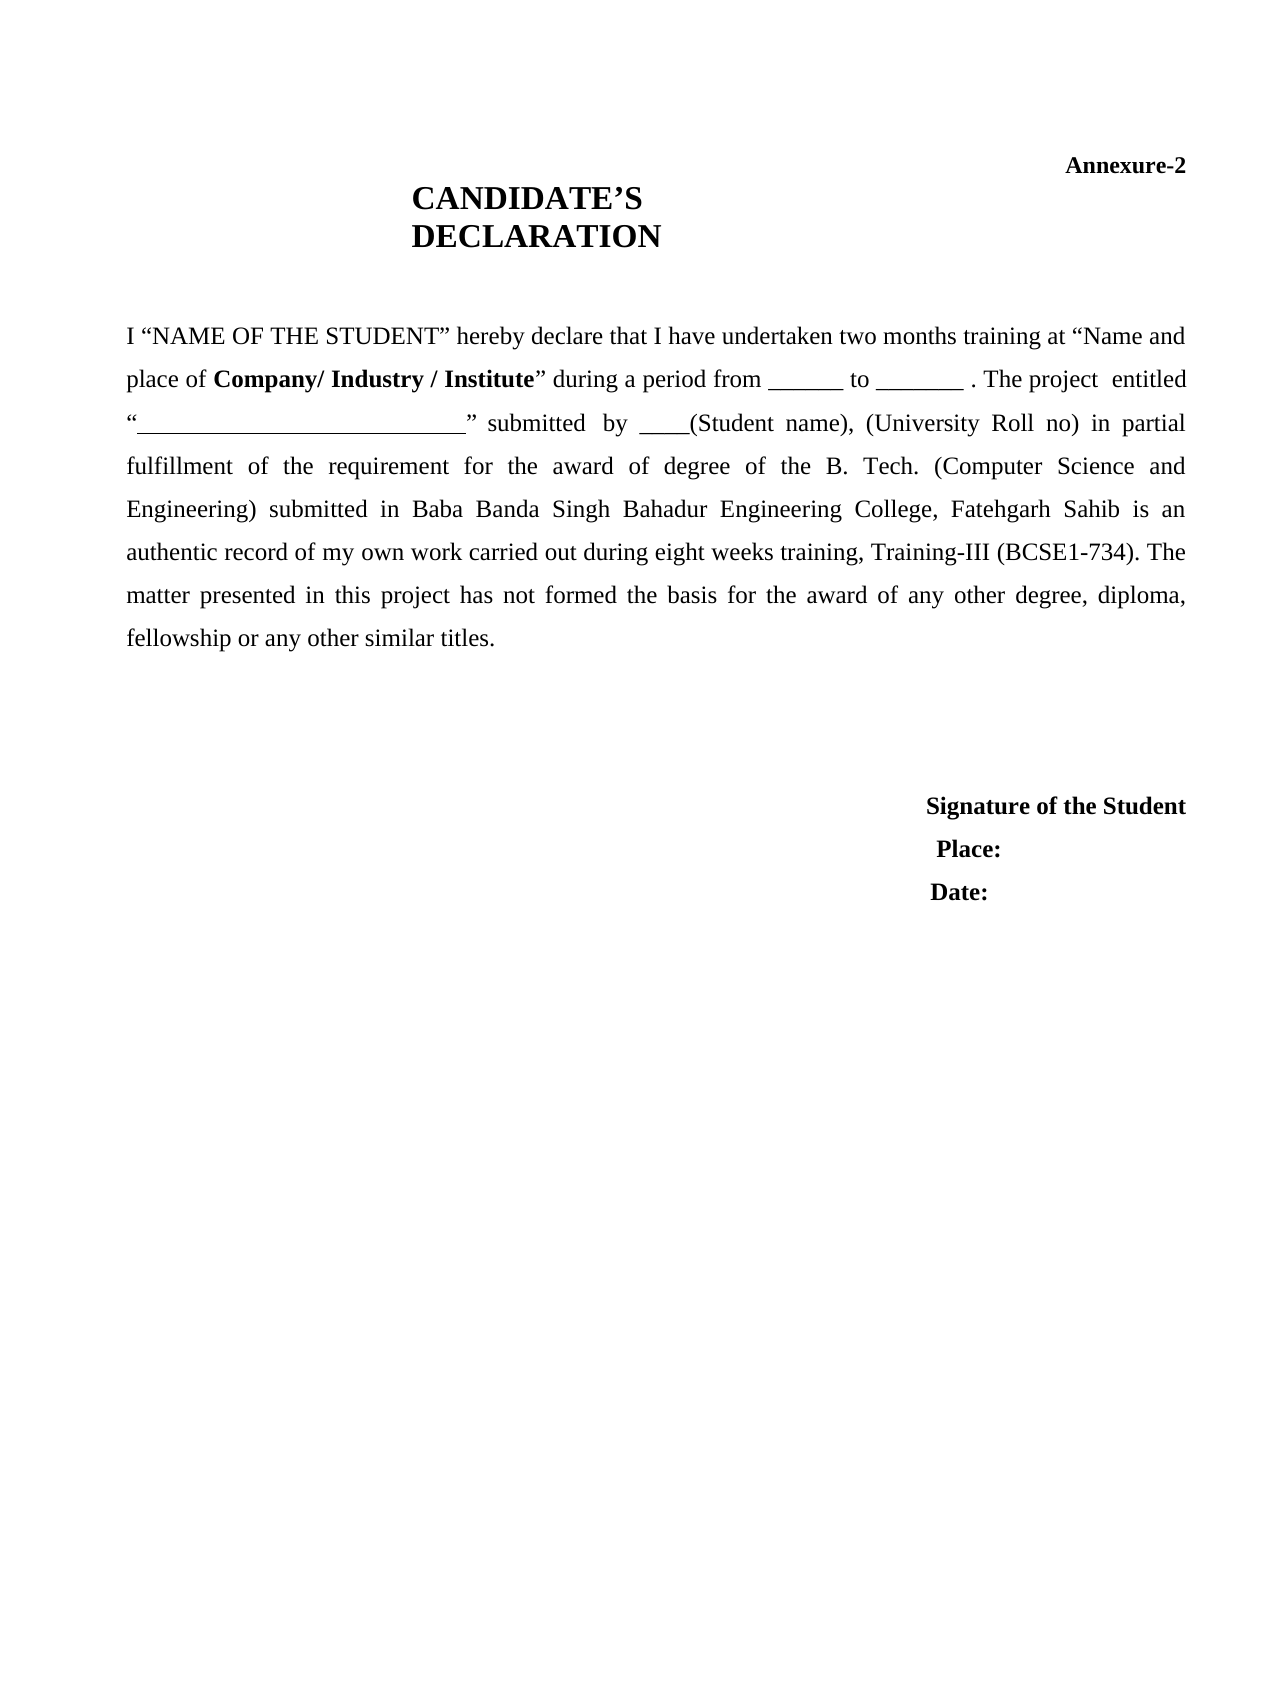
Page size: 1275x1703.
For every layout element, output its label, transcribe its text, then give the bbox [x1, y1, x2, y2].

text Annexure-2 [1065, 151, 1198, 179]
subtitle Signature of the Student Place: [926, 791, 1188, 863]
text Date: [918, 877, 1198, 906]
text CANDIDATE’S DECLARATION [411, 178, 901, 254]
text I “NAME OF THE STUDENT” hereby declare that I have undertaken two months training at “Name and place of Company/ Industry / Institute” during a period from ______ to _______ . The project entitled “ ” submitted by ____(Student name), (University Roll no) in partial fulfillment of the requirement for the award of degree of the B. Tech. (Computer Science and Engineering) submitted in Baba Banda Singh Bahadur Engineering College, Fatehgarh Sahib is an authentic record of my own work carried out during eight weeks training, Training-III (BCSE1-734). The matter presented in this project has not formed the basis for the award of any other degree, diploma, fellowship or any other similar titles. [126, 321, 1187, 652]
